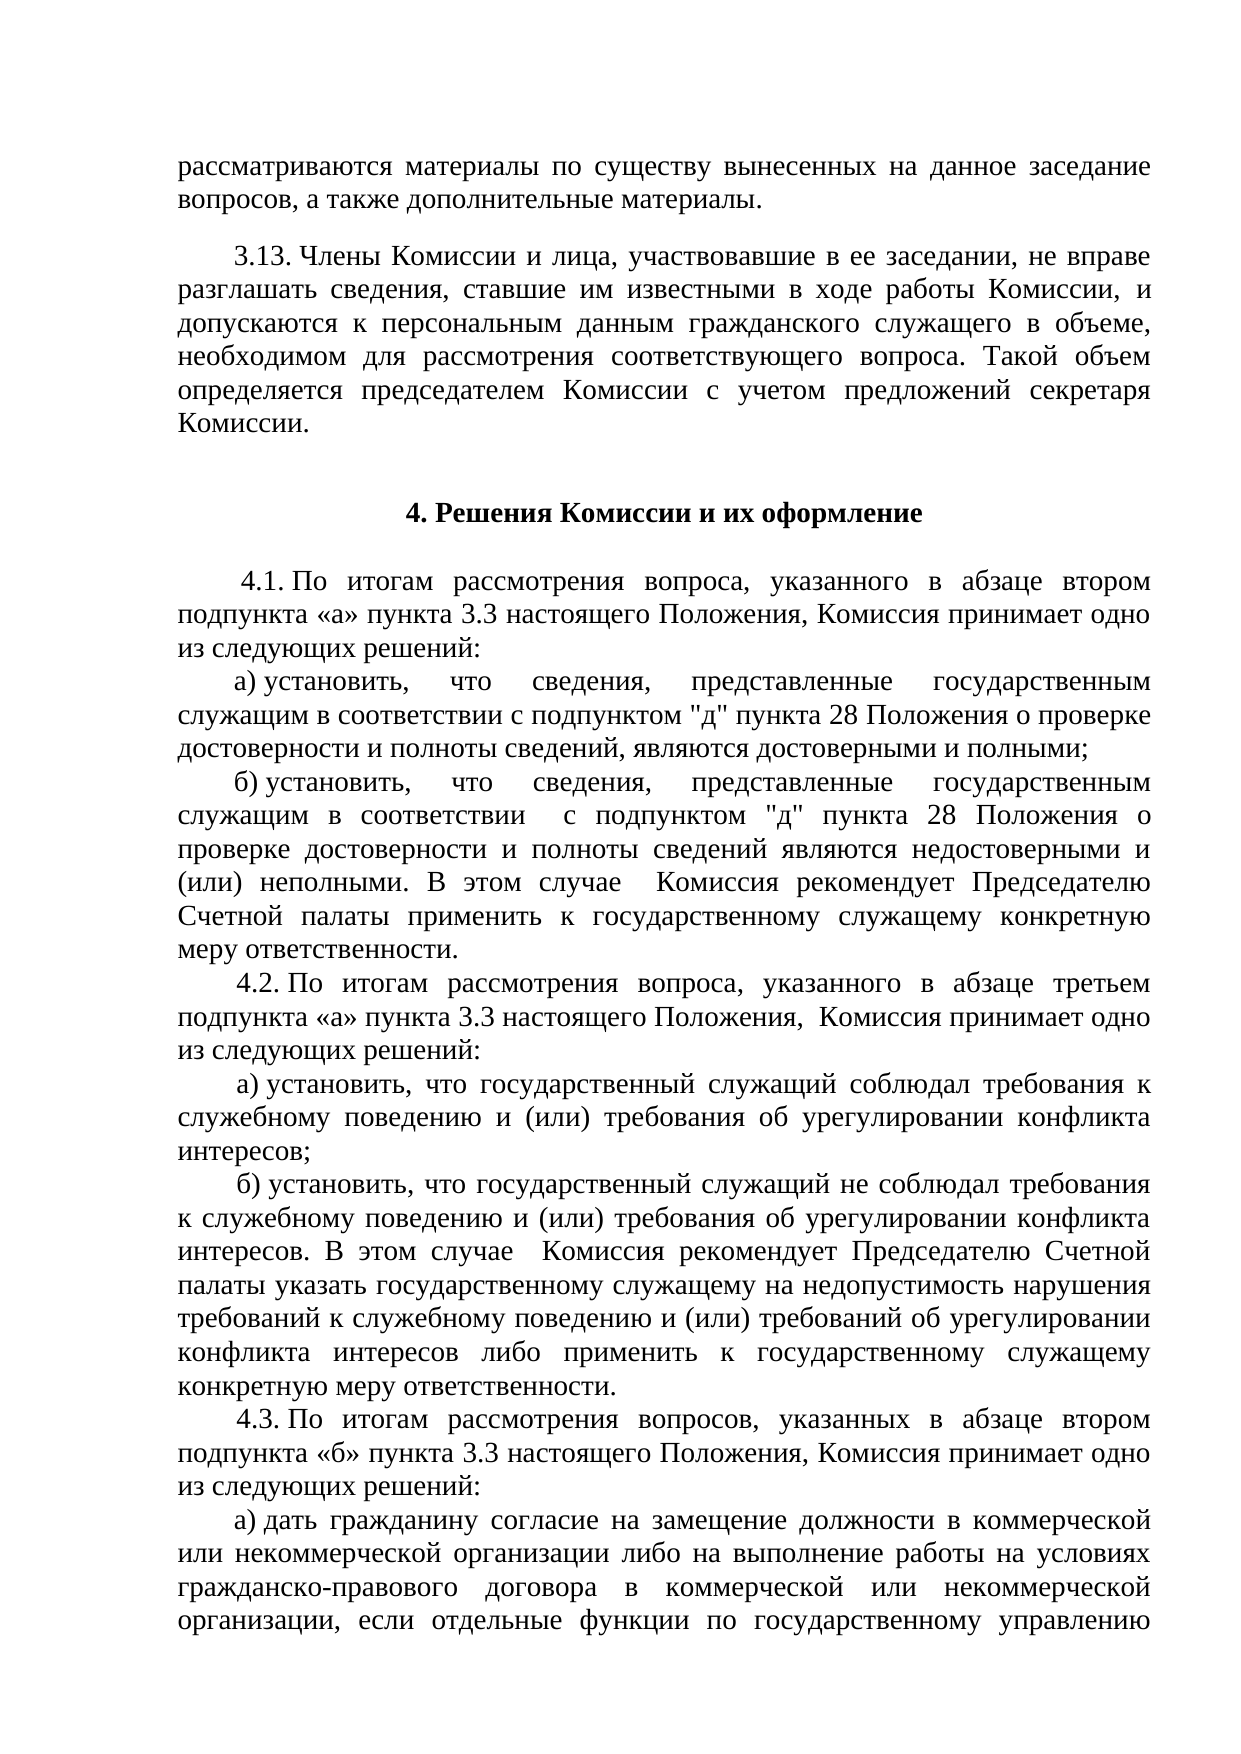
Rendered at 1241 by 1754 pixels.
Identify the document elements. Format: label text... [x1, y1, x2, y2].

text а) установить, что государственный служащий соблюдал требования к служебному поведению и (или) требования об урегулировании конфликта интересов; [177, 1066, 1152, 1166]
text 4.1. По итогам рассмотрения вопроса, указанного в абзаце втором подпункта «а» пункта 3.3 настоящего Положения, Комиссия принимает одно из следующих решений: [177, 563, 1152, 663]
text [177, 1502, 1152, 1636]
text 4.3. По итогам рассмотрения вопросов, указанных в абзаце втором подпункта «б» пункта 3.3 настоящего Положения, Комиссия принимает одно из следующих решений: [177, 1401, 1152, 1502]
text б) установить, что государственный служащий не соблюдал требования к служебному поведению и (или) требования об урегулировании конфликта интересов. В этом случае Комиссия рекомендует Председателю Счетной палаты указать государственному служащему на недопустимость нарушения требований к служебному поведению и (или) требований об урегулировании конфликта интересов либо применить к государственному служащему конкретную меру ответственности. [177, 1166, 1152, 1401]
text 4.2. По итогам рассмотрения вопроса, указанного в абзаце третьем подпункта «а» пункта 3.3 настоящего Положения, Комиссия принимает одно из следующих решений: [177, 965, 1152, 1066]
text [177, 148, 1152, 215]
text б) установить, что сведения, представленные государственным служащим в соответствии с подпунктом "д" пункта 28 Положения о проверке достоверности и полноты сведений являются недостоверными и (или) неполными. В этом случае Комиссия рекомендует Председателю Счетной палаты применить к государственному служащему конкретную меру ответственности. [177, 764, 1152, 965]
text 3.13. Члены Комиссии и лица, участвовавшие в ее заседании, не вправе разглашать сведения, ставшие им известными в ходе работы Комиссии, и допускаются к персональным данным гражданского служащего в объеме, необходимом для рассмотрения соответствующего вопроса. Такой объем определяется председателем Комиссии с учетом предложений секретаря Комиссии. [177, 238, 1152, 439]
title 4. Решения Комиссии и их оформление [177, 496, 1152, 529]
text а) установить, что сведения, представленные государственным служащим в соответствии с подпунктом "д" пункта 28 Положения о проверке достоверности и полноты сведений, являются достоверными и полными; [177, 663, 1152, 764]
